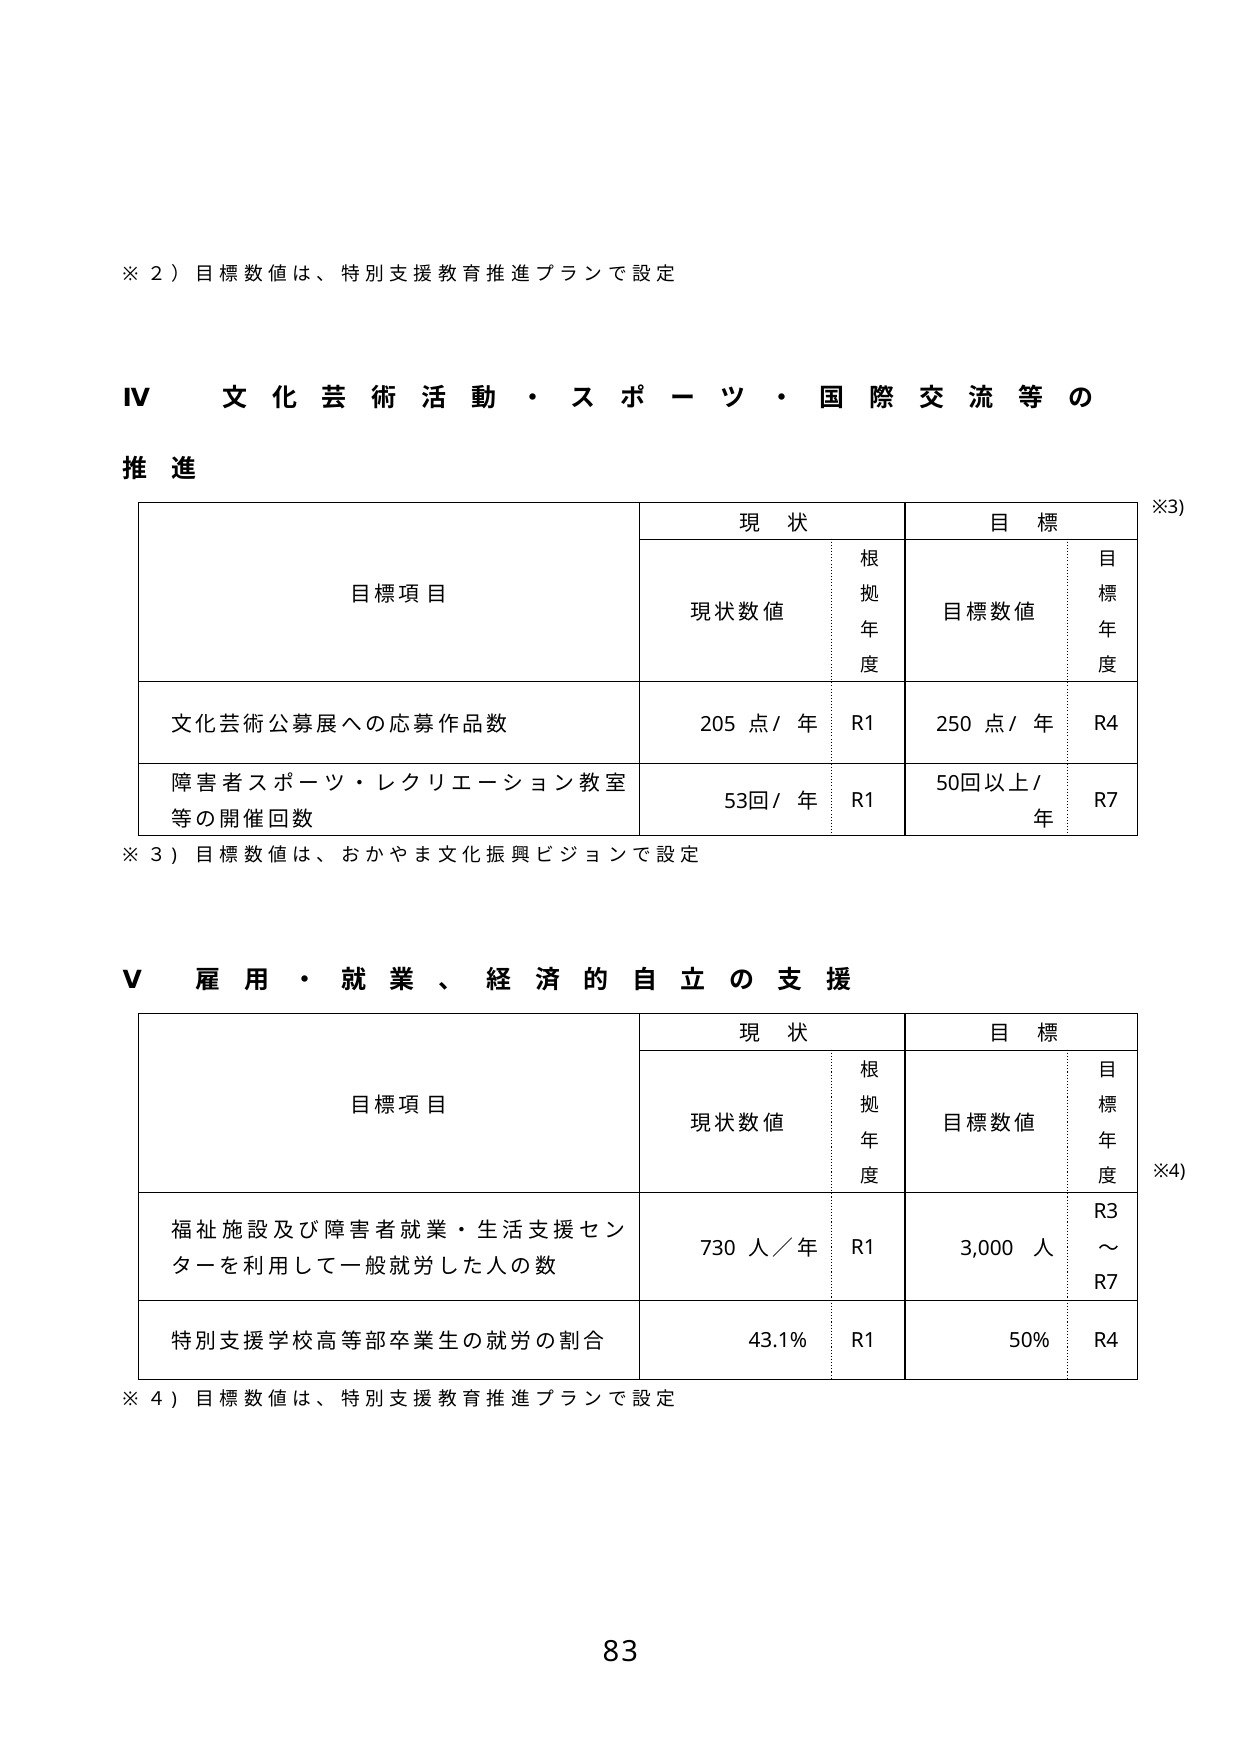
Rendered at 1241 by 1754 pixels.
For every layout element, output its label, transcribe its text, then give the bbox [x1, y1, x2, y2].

table_cell 目標 年度 [1068, 1051, 1137, 1192]
table_cell 文化芸術公募展への応募作品数 [139, 682, 639, 763]
table_cell 53回/年 [640, 764, 831, 835]
table_cell R1 [831, 1301, 904, 1379]
table_cell 250点/年 [906, 682, 1067, 763]
table_cell 目標 年度 [1068, 540, 1137, 681]
table_cell 目標数値 [906, 540, 1067, 681]
table_cell R4 [1068, 1301, 1137, 1379]
table_cell R1 [831, 764, 904, 835]
table_cell 根拠 年度 [831, 1051, 904, 1192]
table_cell 障害者スポーツ・レクリエーション教室等の開催回数 [139, 764, 639, 835]
table_cell 50% [906, 1301, 1067, 1379]
table_cell 43.1% [640, 1301, 831, 1379]
table_cell R4 [1068, 682, 1137, 763]
table_cell R1 [831, 1193, 904, 1299]
text ※４) 目標数値は、特別支援教育推進プランで設定 [122, 1380, 1118, 1415]
table_cell 3,000人 [906, 1193, 1067, 1299]
table_cell 根拠 年度 [831, 540, 904, 681]
table_cell 特別支援学校高等部卒業生の就労の割合 [139, 1301, 639, 1379]
table_cell R1 [831, 682, 904, 763]
text Ⅴ 雇用・就業、経済的自立の支援 [122, 942, 1118, 1013]
text Ⅳ 文化芸術活動・スポーツ・国際交流等の推進 [122, 360, 1118, 502]
table_cell 現状数値 [640, 540, 831, 681]
table_cell R3 ～ R7 [1068, 1193, 1137, 1299]
table_header 目 標 [906, 503, 1137, 538]
table_cell 目標数値 [906, 1051, 1067, 1192]
table_header 目標項目 [139, 1014, 639, 1192]
table_header 現 状 [640, 1014, 904, 1049]
table_cell 205点/年 [640, 682, 831, 763]
table_cell R7 [1068, 764, 1137, 835]
table_cell 現状数値 [640, 1051, 831, 1192]
table_header 現 状 [640, 503, 904, 538]
table_cell 福祉施設及び障害者就業・生活支援センターを利用して一般就労した人の数 [139, 1193, 639, 1299]
table_cell 730人／年 [640, 1193, 831, 1299]
text ※２）目標数値は、特別支援教育推進プランで設定 [122, 254, 1118, 289]
text ※３) 目標数値は、おかやま文化振興ビジョンで設定 [122, 836, 1118, 871]
table_header 目標項目 [139, 503, 639, 681]
table_cell 50回以上/年 [906, 764, 1067, 835]
table_header 目 標 [906, 1014, 1137, 1049]
